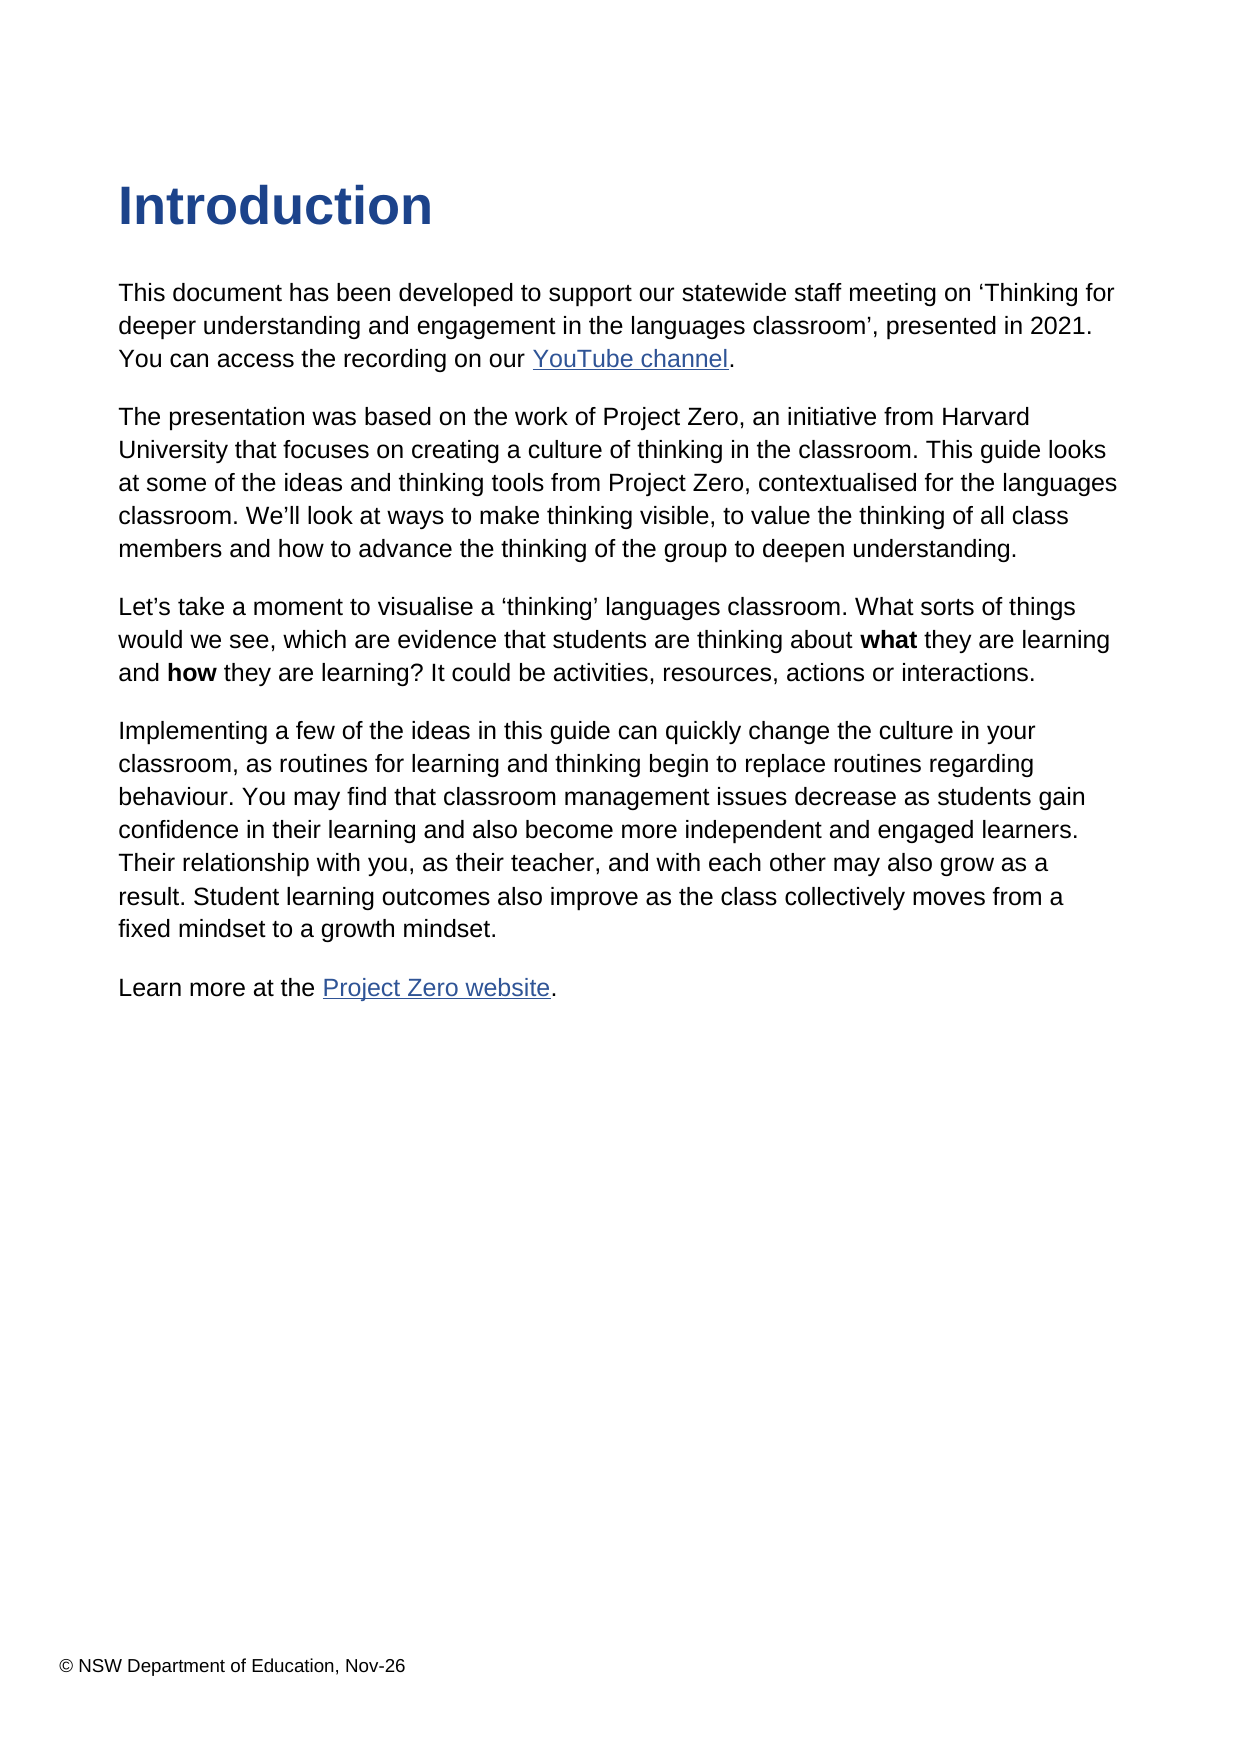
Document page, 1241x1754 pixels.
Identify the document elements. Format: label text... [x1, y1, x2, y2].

subtitle Introduction [118, 173, 1122, 236]
text The presentation was based on the work of Project Zero, an initiative from Harvard University that focuses on creating a culture of thinking in the classroom. This guide looks at some of the ideas and thinking tools from Project Zero, contextualised for the languages classroom. We’ll look at ways to make thinking visible, to value the thinking of all class members and how to advance the thinking of the group to deepen understanding. [118, 402, 1122, 563]
text This document has been developed to support our statewide staff meeting on ‘Thinking for deeper understanding and engagement in the languages classroom’, presented in 2021. You can access the recording on our YouTube channel. [118, 278, 1122, 373]
text Let’s take a moment to visualise a ‘thinking’ languages classroom. What sorts of things would we see, which are evidence that students are thinking about what they are learning and how they are learning? It could be activities, resources, actions or interactions. [118, 592, 1122, 687]
text Implementing a few of the ideas in this guide can quickly change the culture in your classroom, as routines for learning and thinking begin to replace routines regarding behaviour. You may find that classroom management issues decrease as students gain confidence in their learning and also become more independent and engaged learners. Their relationship with you, as their teacher, and with each other may also grow as a result. Student learning outcomes also improve as the class collectively moves from a fixed mindset to a growth mindset. [118, 716, 1122, 943]
text Learn more at the Project Zero website. [118, 972, 1122, 1001]
